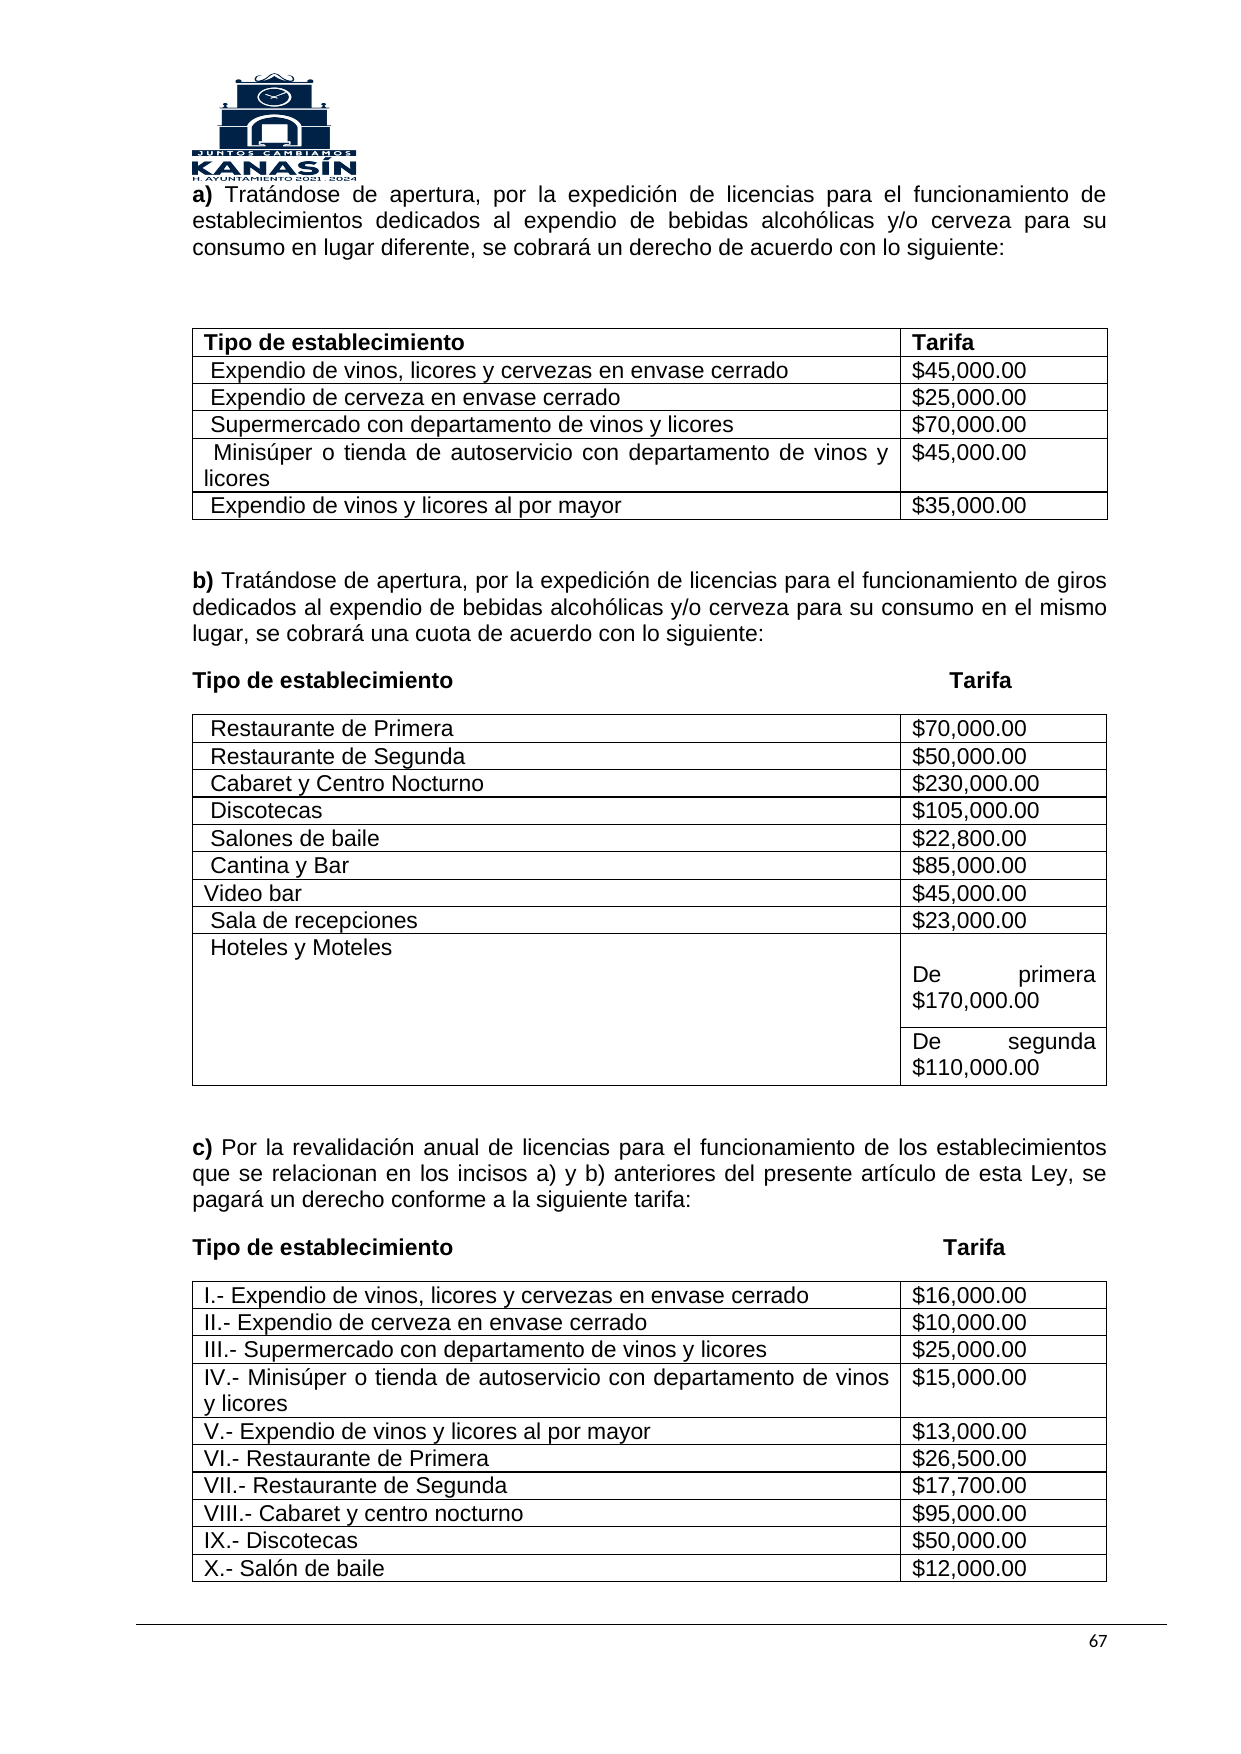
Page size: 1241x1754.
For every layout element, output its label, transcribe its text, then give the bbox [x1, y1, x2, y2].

table_header I.- Expendio de vinos, licores y cervezas en envase cerrado [193, 1282, 900, 1308]
table_cell $22,800.00 [901, 825, 1106, 851]
table_cell Expendio de cerveza en envase cerrado [193, 384, 900, 410]
table_header Tarifa [901, 329, 1107, 356]
table_cell $45,000.00 [901, 439, 1107, 491]
table_cell De segunda $110,000.00 [901, 1028, 1106, 1085]
table_cell Sala de recepciones [193, 907, 900, 933]
table_header $70,000.00 [901, 715, 1106, 742]
table_cell IX.- Discotecas [193, 1527, 900, 1553]
table_cell De primera $170,000.00 [901, 934, 1106, 1027]
table_cell $23,000.00 [901, 907, 1106, 933]
table_header $16,000.00 [901, 1282, 1106, 1308]
table_cell Minisúper o tienda de autoservicio con departamento de vinos y licores [193, 439, 900, 491]
table_cell $25,000.00 [901, 1336, 1106, 1363]
table_cell $45,000.00 [901, 357, 1107, 383]
table_cell VII.- Restaurante de Segunda [193, 1473, 900, 1499]
table_cell V.- Expendio de vinos y licores al por mayor [193, 1418, 900, 1444]
table_cell $35,000.00 [901, 493, 1107, 519]
table_cell VIII.- Cabaret y centro nocturno [193, 1500, 900, 1526]
table_cell $70,000.00 [901, 411, 1107, 438]
table_cell $105,000.00 [901, 798, 1106, 824]
table_cell $85,000.00 [901, 852, 1106, 878]
table_cell $13,000.00 [901, 1418, 1106, 1444]
table_cell Salones de baile [193, 825, 900, 851]
table_cell $50,000.00 [901, 1527, 1106, 1553]
table_cell $50,000.00 [901, 743, 1106, 769]
table_cell Expendio de vinos y licores al por mayor [193, 493, 900, 519]
table_cell $17,700.00 [901, 1473, 1106, 1499]
table_cell Hoteles y Moteles [193, 934, 900, 1085]
text a) Tratándose de apertura, por la expedición de licencias para el funcionamiento de establecimientos dedicados al expendio de bebidas alcohólicas y/o cerveza para su consumo en lugar diferente, se cobrará un derecho de acuerdo con lo siguiente: [192, 181, 1107, 260]
table_cell $230,000.00 [901, 770, 1106, 796]
table_cell $26,500.00 [901, 1445, 1106, 1471]
table_cell Supermercado con departamento de vinos y licores [193, 411, 900, 438]
table_cell Discotecas [193, 798, 900, 824]
table_cell II.- Expendio de cerveza en envase cerrado [193, 1309, 900, 1335]
table_cell Video bar [193, 880, 900, 906]
table_cell $95,000.00 [901, 1500, 1106, 1526]
table_cell Cabaret y Centro Nocturno [193, 770, 900, 796]
text Tipo de establecimiento Tarifa [192, 667, 1107, 693]
picture [192, 73, 357, 181]
table_cell Restaurante de Segunda [193, 743, 900, 769]
table_cell III.- Supermercado con departamento de vinos y licores [193, 1336, 900, 1363]
table_header Tipo de establecimiento [193, 329, 900, 356]
table_cell Cantina y Bar [193, 852, 900, 878]
table_cell X.- Salón de baile [193, 1555, 900, 1581]
text b) Tratándose de apertura, por la expedición de licencias para el funcionamiento de giros dedicados al expendio de bebidas alcohólicas y/o cerveza para su consumo en el mismo lugar, se cobrará una cuota de acuerdo con lo siguiente: [192, 567, 1107, 646]
table_header Restaurante de Primera [193, 715, 900, 742]
table_cell $25,000.00 [901, 384, 1107, 410]
table_cell $12,000.00 [901, 1555, 1106, 1581]
table_cell $10,000.00 [901, 1309, 1106, 1335]
table_cell IV.- Minisúper o tienda de autoservicio con departamento de vinos y licores [193, 1364, 900, 1417]
text c) Por la revalidación anual de licencias para el funcionamiento de los establecimientos que se relacionan en los incisos a) y b) anteriores del presente artículo de esta Ley, se pagará un derecho conforme a la siguiente tarifa: [192, 1133, 1107, 1213]
text Tipo de establecimiento Tarifa [192, 1233, 1107, 1260]
table_cell $45,000.00 [901, 880, 1106, 906]
table_cell VI.- Restaurante de Primera [193, 1445, 900, 1471]
table_cell Expendio de vinos, licores y cervezas en envase cerrado [193, 357, 900, 383]
table_cell $15,000.00 [901, 1364, 1106, 1417]
